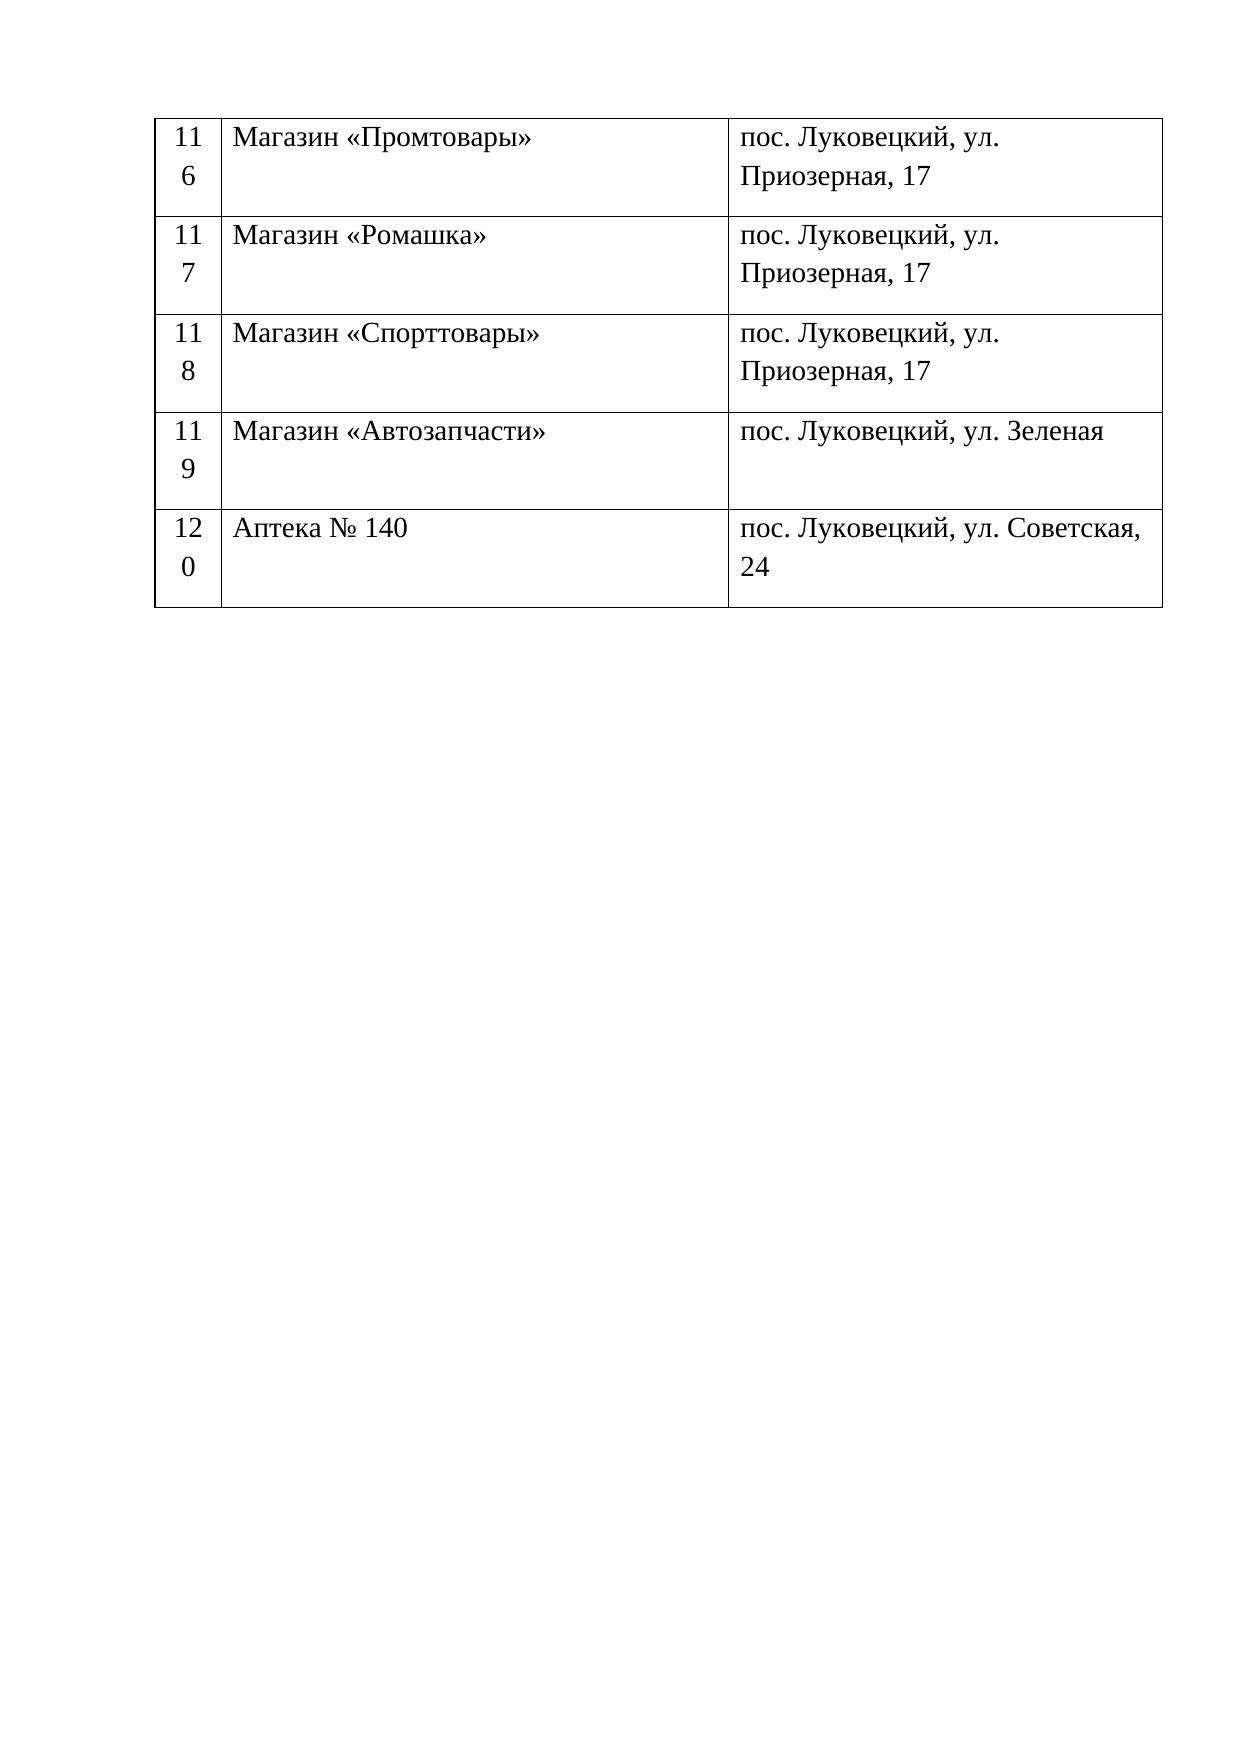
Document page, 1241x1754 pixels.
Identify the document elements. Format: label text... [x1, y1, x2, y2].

table_cell 117 [156, 217, 221, 314]
table_cell Магазин «Промтовары» [222, 119, 728, 216]
table_cell 116 [156, 119, 221, 216]
table_cell Магазин «Автозапчасти» [222, 413, 728, 509]
table_cell пос. Луковецкий, ул. Приозерная, 17 [729, 119, 1162, 216]
table_cell пос. Луковецкий, ул. Советская, 24 [729, 510, 1162, 607]
table_cell Магазин «Спорттовары» [222, 315, 728, 412]
table_cell 119 [156, 413, 221, 509]
table_cell Аптека № 140 [222, 510, 728, 607]
table_cell 118 [156, 315, 221, 412]
table_cell пос. Луковецкий, ул. Приозерная, 17 [729, 217, 1162, 314]
table_cell пос. Луковецкий, ул. Зеленая [729, 413, 1162, 509]
table_cell пос. Луковецкий, ул. Приозерная, 17 [729, 315, 1162, 412]
table_cell 120 [156, 510, 221, 607]
table_cell Магазин «Ромашка» [222, 217, 728, 314]
